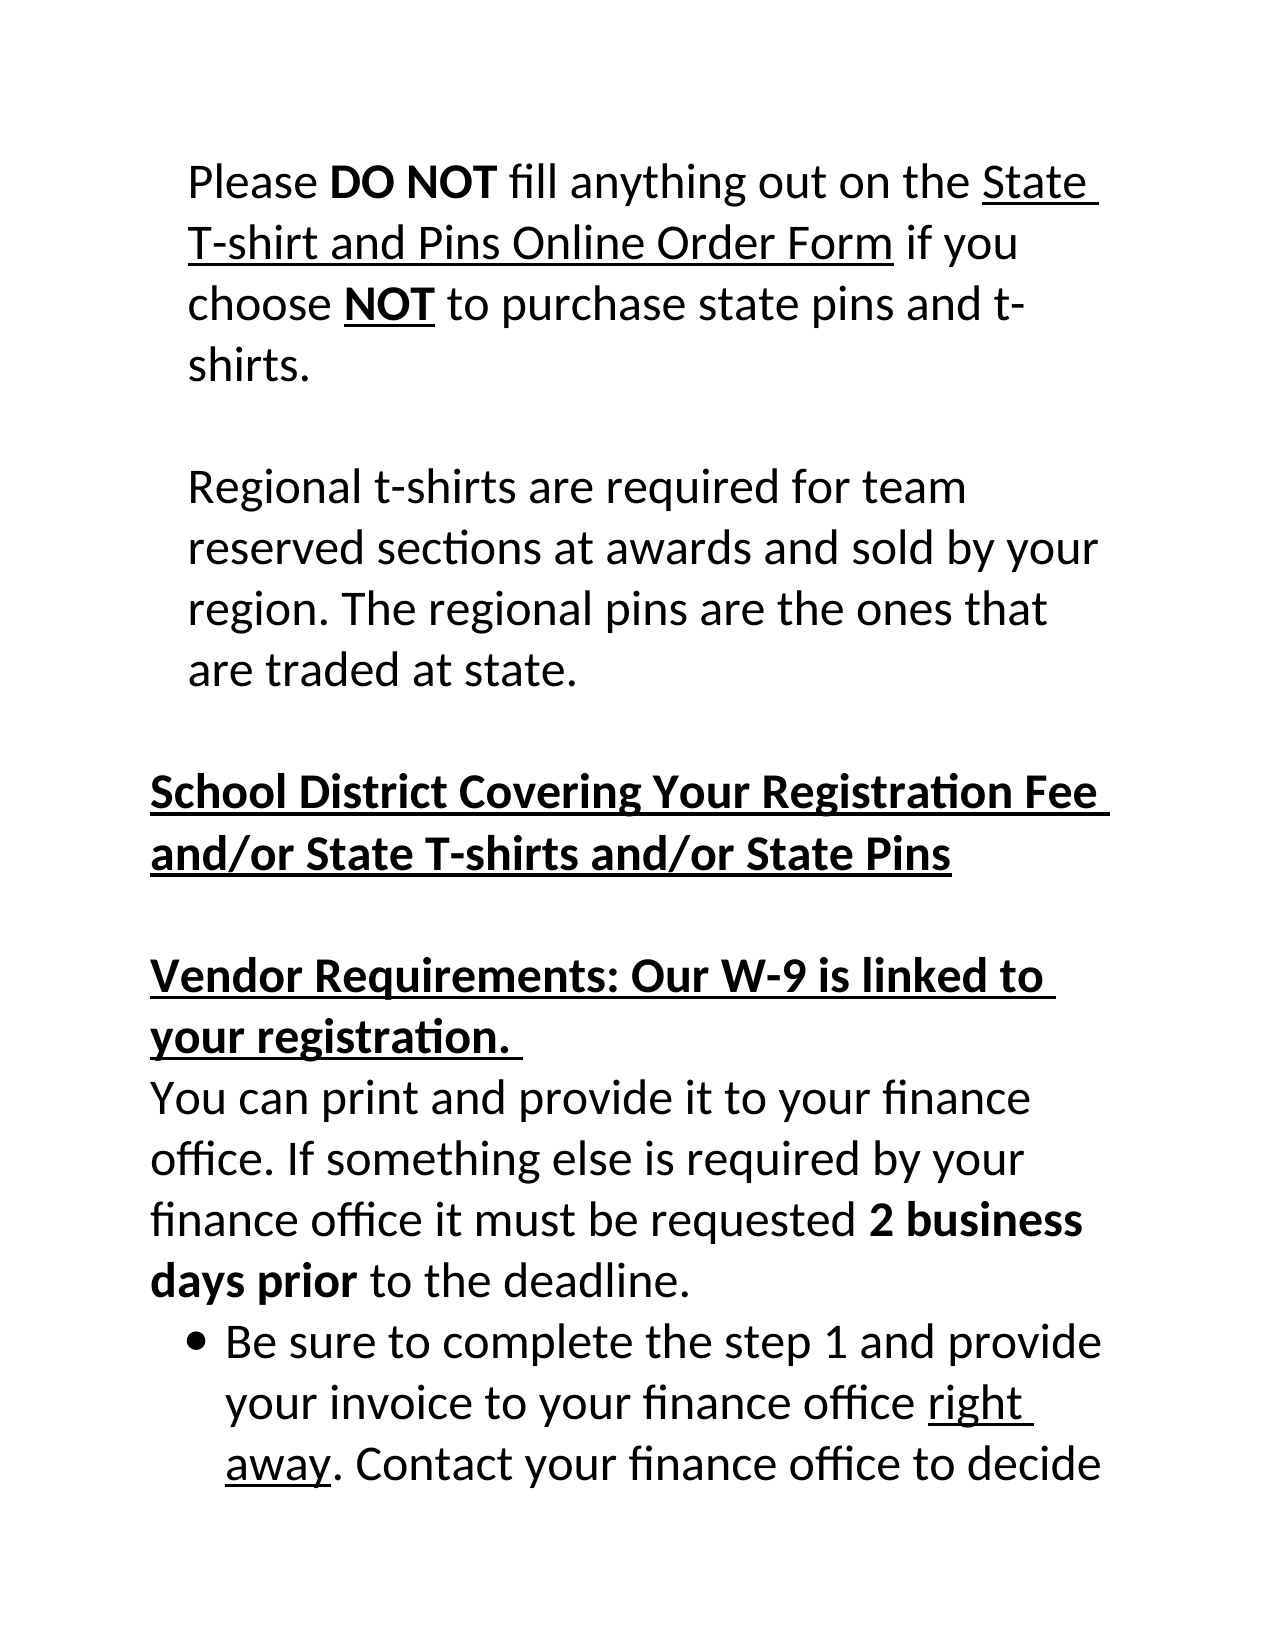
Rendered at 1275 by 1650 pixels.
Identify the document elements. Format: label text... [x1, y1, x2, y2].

text Vendor Requirements: Our W-9 is linked to your registration. [150, 943, 1125, 1066]
text Please DO NOT fill anything out on the State T-shirt and Pins Online Order Form if you choose NOT to purchase state pins and t-shirts. [187, 150, 1125, 394]
text You can print and provide it to your finance office. If something else is required by your finance office it must be requested 2 business days prior to the deadline. [150, 1066, 1125, 1310]
text Regional t-shirts are required for team reserved sections at awards and sold by your region. The regional pins are the ones that are traded at state. [187, 455, 1125, 699]
text School District Covering Your Registration Fee and/or State T-shirts and/or State Pins [150, 760, 1125, 882]
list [187, 1310, 1125, 1493]
